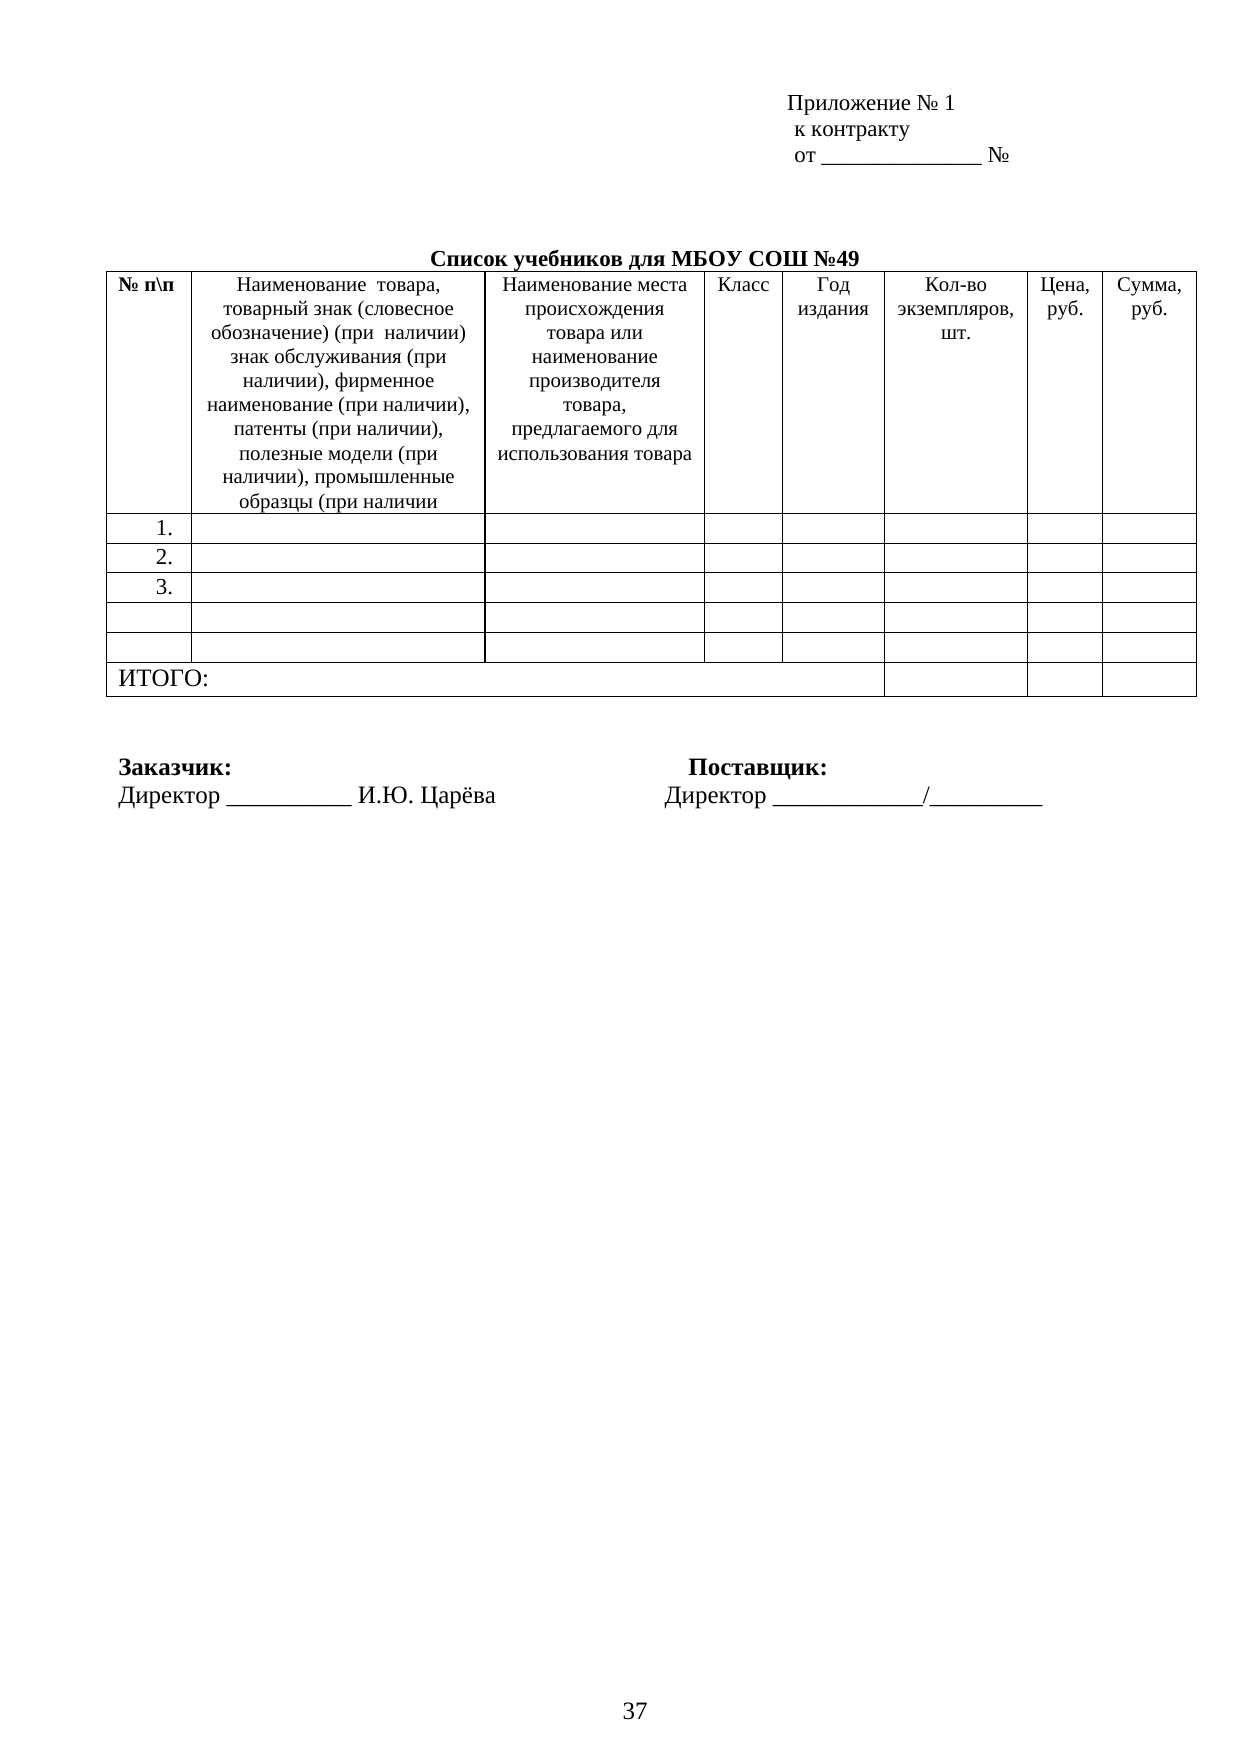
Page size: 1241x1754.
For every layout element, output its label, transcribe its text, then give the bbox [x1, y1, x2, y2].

table_cell [192, 603, 484, 632]
table_cell [192, 633, 484, 662]
table_header Наименование места происхождения товара или наименование производителя товара, предлагаемого для использования товара [486, 272, 704, 513]
table_cell [1028, 633, 1102, 662]
table_cell [885, 544, 1027, 572]
table_header Класс [705, 272, 782, 513]
table_cell [885, 514, 1027, 542]
table_cell [885, 663, 1027, 696]
text от ______________ № [783, 141, 1152, 168]
table_cell [885, 573, 1027, 602]
table_cell [1103, 603, 1196, 632]
table_cell [1103, 514, 1196, 542]
table_cell [1103, 663, 1196, 696]
table_cell [192, 544, 484, 572]
table_cell [1028, 573, 1102, 602]
table_cell [486, 544, 704, 572]
table_header Кол-во экземпляров, шт. [885, 272, 1027, 513]
table_cell [107, 603, 191, 632]
table_header № п\п [107, 272, 191, 513]
table_cell [107, 633, 191, 662]
table_header Сумма, руб. [1103, 272, 1196, 513]
table_cell [192, 573, 484, 602]
table_header Год издания [783, 272, 884, 513]
text Директор __________ И.Ю. Царёва Директор ____________/_________ [118, 781, 1152, 809]
table_cell [783, 514, 884, 542]
table_header Цена, руб. [1028, 272, 1102, 513]
table_cell [885, 603, 1027, 632]
table_cell [486, 573, 704, 602]
table_cell [1103, 633, 1196, 662]
table_cell [1103, 544, 1196, 572]
table_cell [1028, 544, 1102, 572]
table_cell [783, 573, 884, 602]
table_cell [1028, 603, 1102, 632]
text к контракту [783, 115, 1152, 141]
table_cell [705, 544, 782, 572]
table_cell [705, 603, 782, 632]
table_cell [705, 514, 782, 542]
table_cell [107, 544, 191, 572]
text Список учебников для МБОУ СОШ №49 [118, 244, 1152, 271]
table_cell [486, 514, 704, 542]
table_cell [107, 573, 191, 602]
table_cell [783, 603, 884, 632]
text Заказчик: Поставщик: [118, 752, 1152, 781]
table_cell [486, 633, 704, 662]
text Приложение № 1 [118, 89, 1152, 115]
table_cell [1028, 663, 1102, 696]
table_cell [783, 633, 884, 662]
table_cell [486, 603, 704, 632]
table_cell [107, 514, 191, 542]
table_cell [705, 573, 782, 602]
table_cell [192, 514, 484, 542]
table_cell [1103, 573, 1196, 602]
table_cell [705, 633, 782, 662]
table_cell [885, 633, 1027, 662]
table_cell [1028, 514, 1102, 542]
table_cell [783, 544, 884, 572]
table_cell ИТОГО: [107, 663, 884, 696]
table_header Наименование товара, товарный знак (словесное обозначение) (при наличии) знак обслуживания (при наличии), фирменное наименование (при наличии), патенты (при наличии), полезные модели (при наличии), промышленные образцы (при наличии [192, 272, 484, 513]
